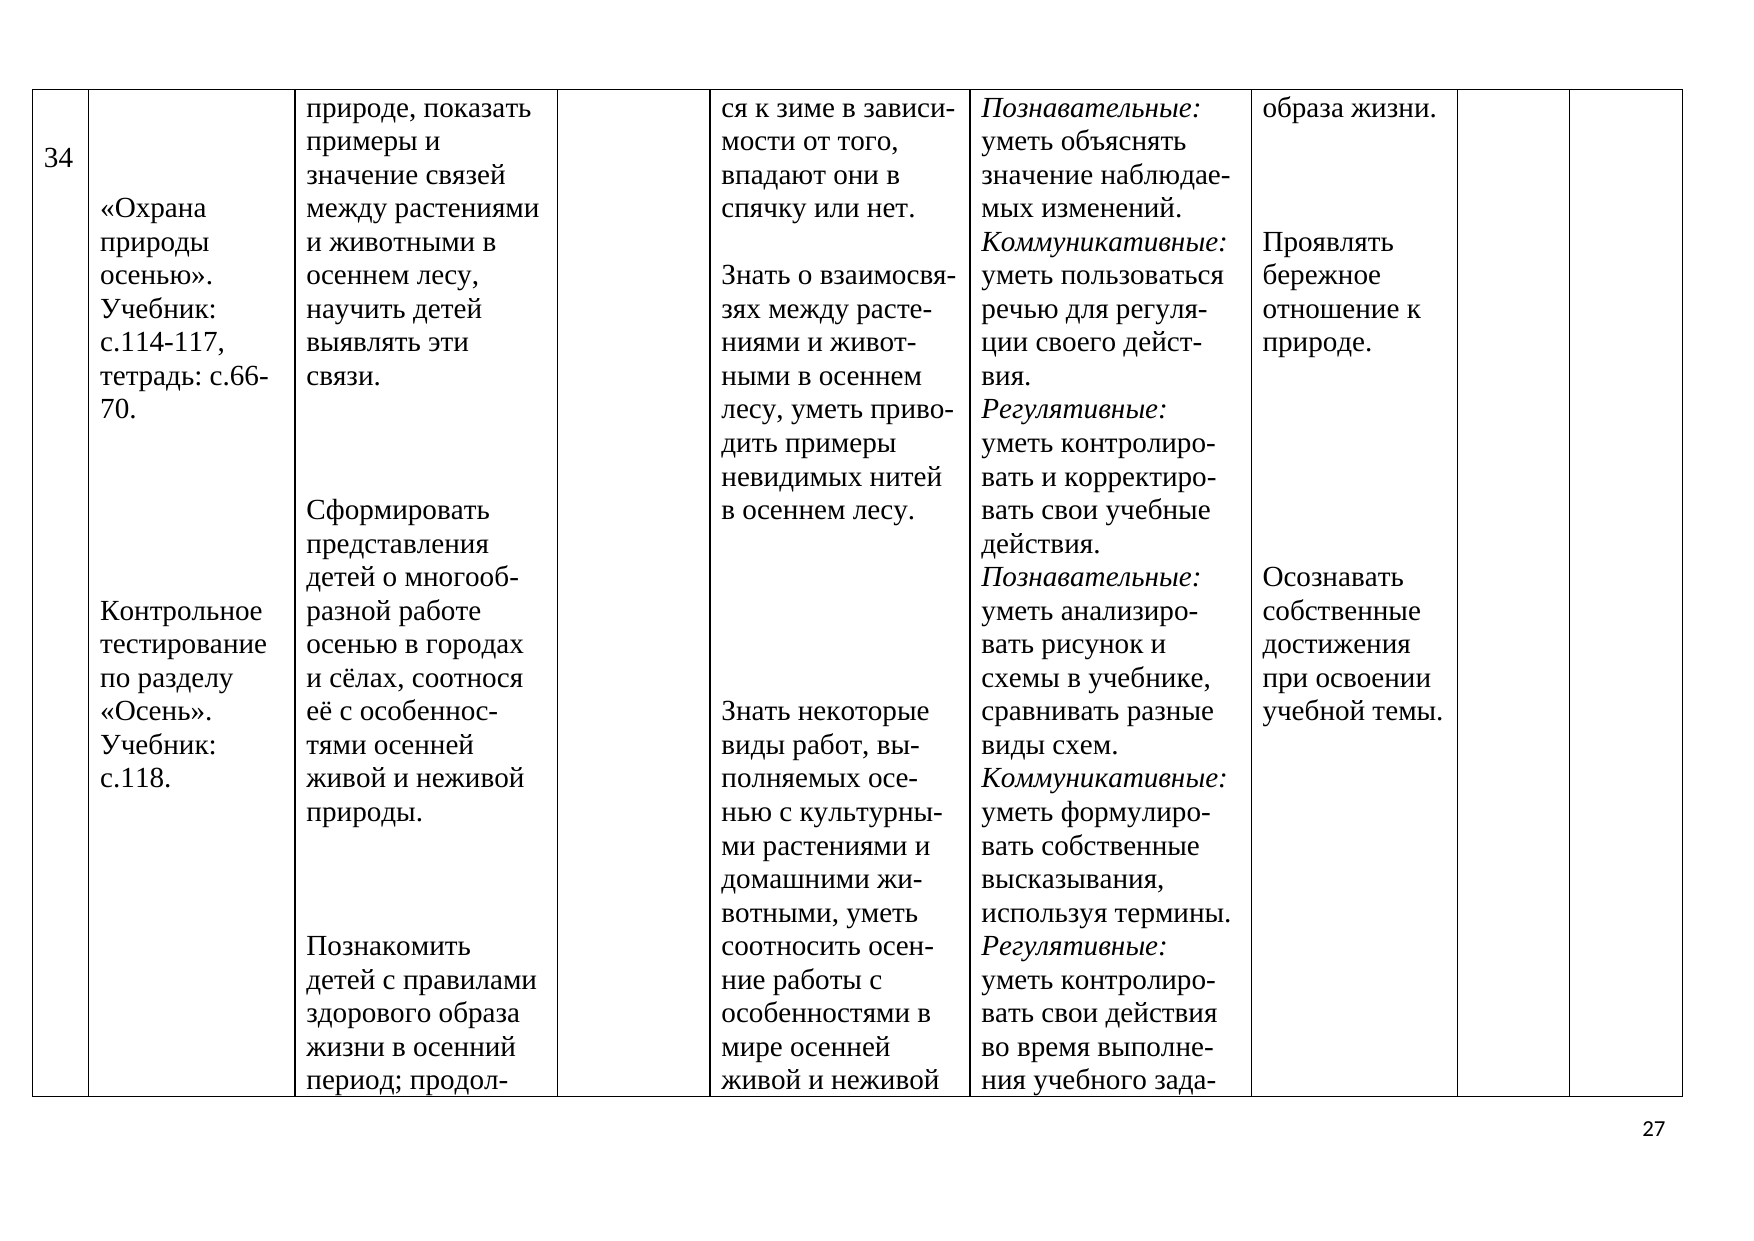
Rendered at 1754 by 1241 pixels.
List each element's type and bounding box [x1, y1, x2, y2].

table_cell [558, 90, 709, 1096]
table_cell [1458, 90, 1569, 1096]
table_cell [296, 90, 557, 1096]
table_cell [89, 90, 294, 1096]
table_cell [1252, 90, 1457, 1096]
table_cell [971, 90, 1251, 1096]
table_cell [1570, 90, 1682, 1096]
table_cell [33, 90, 88, 1096]
table_cell [711, 90, 969, 1096]
